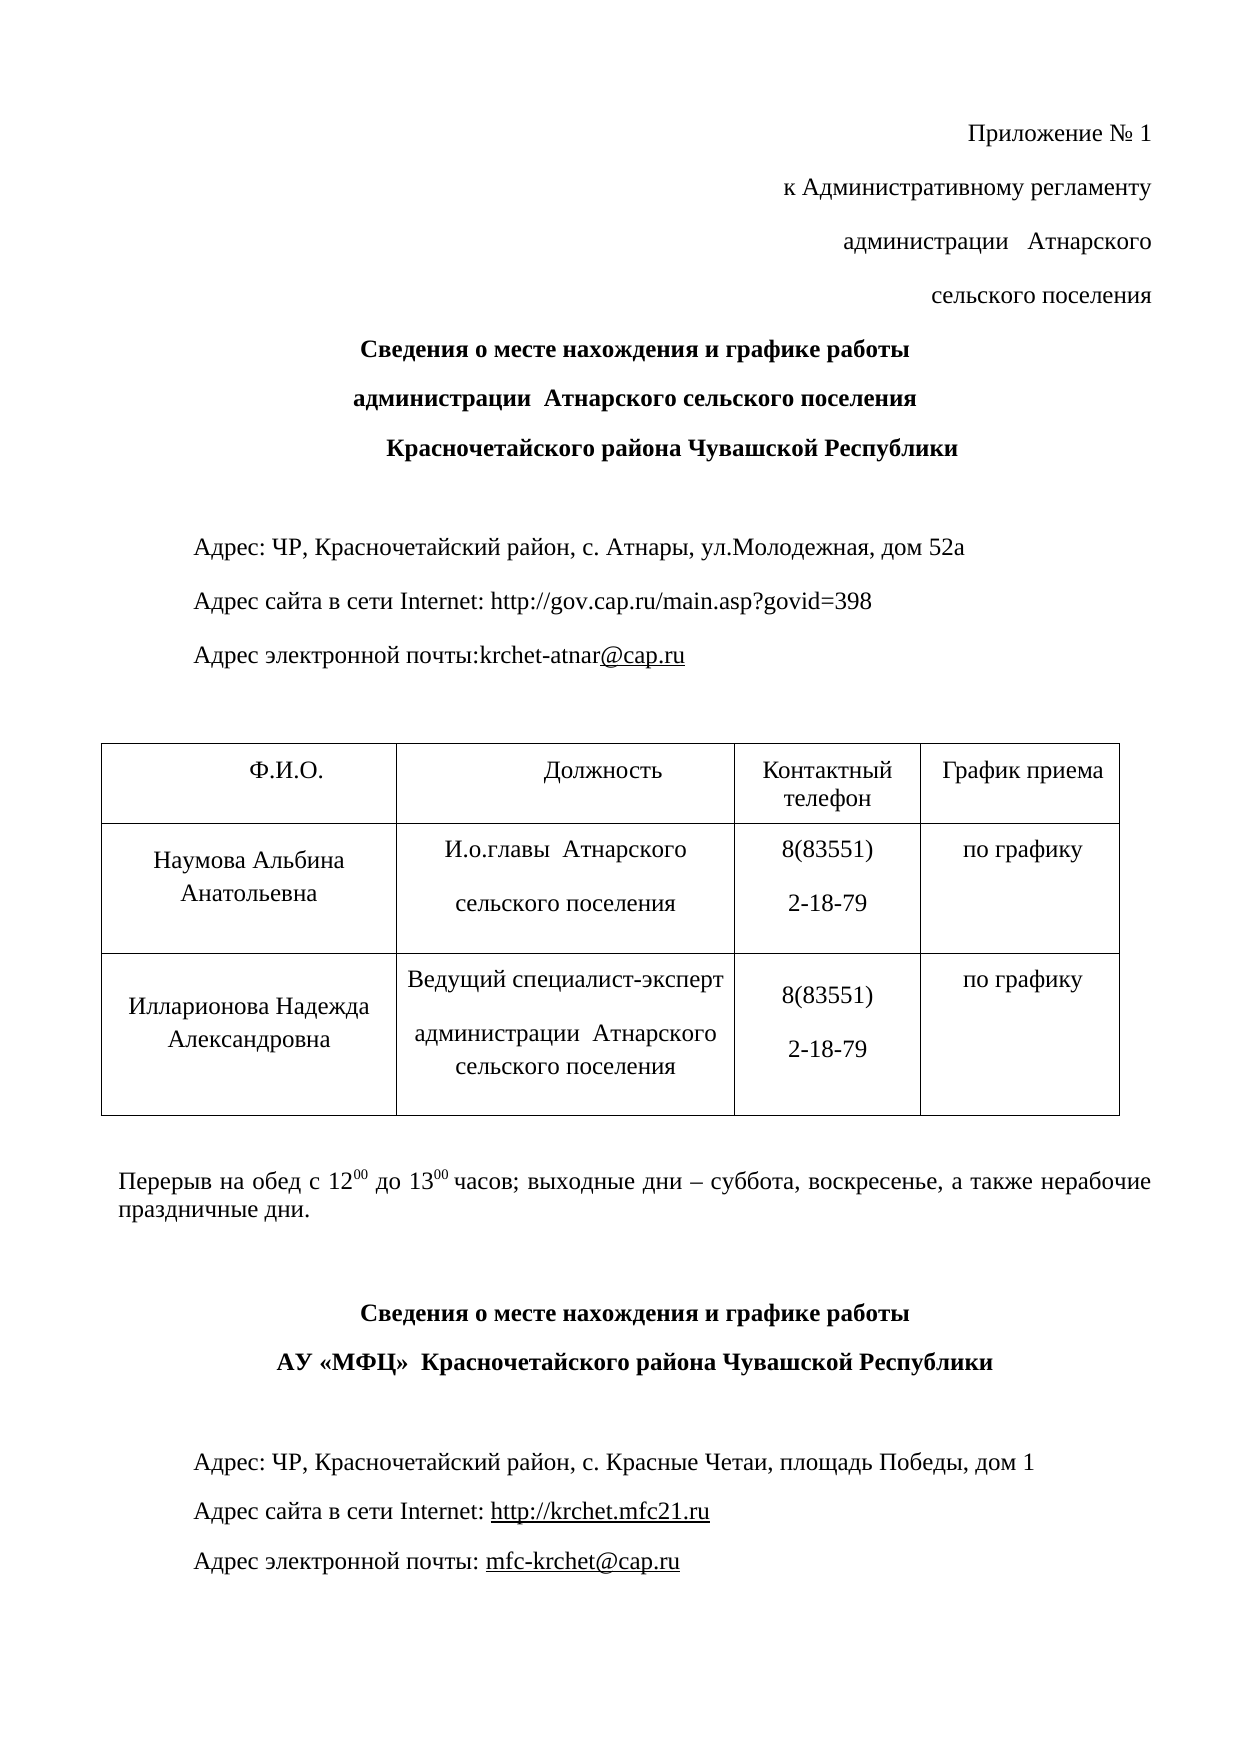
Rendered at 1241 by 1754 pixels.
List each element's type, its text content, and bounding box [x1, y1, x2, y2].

table_cell Наумова Альбина Анатольевна [102, 824, 396, 952]
table_cell 8(83551) 2-18-79 [735, 824, 920, 952]
text Адрес: ЧР, Красночетайский район, с. Атнары, ул.Молодежная, дом 52а [118, 532, 1152, 561]
text Сведения о месте нахождения и графике работы [118, 1298, 1152, 1327]
text Красночетайского района Чувашской Республики [118, 433, 1152, 462]
text АУ «МФЦ» Красночетайского района Чувашской Республики [118, 1347, 1152, 1376]
text Перерыв на обед с 1200 до 1300 часов; выходные дни – суббота, воскресенье, а также нерабочие праздничные дни. [118, 1166, 1152, 1223]
text Сведения о месте нахождения и графике работы [118, 334, 1152, 362]
text Адрес сайта в сети Internet: http://gov.cap.ru/main.asp?govid=398 [118, 586, 1152, 614]
text администрации Атнарского [118, 226, 1152, 255]
table_header Контактный телефон [735, 744, 920, 823]
table_cell 8(83551) 2-18-79 [735, 954, 920, 1115]
text Приложение № 1 [118, 118, 1152, 147]
text Адрес: ЧР, Красночетайский район, с. Красные Четаи, площадь Победы, дом 1 [118, 1447, 1152, 1475]
table_header Должность [397, 744, 734, 823]
table_cell по графику [921, 824, 1119, 952]
table_header График приема [921, 744, 1119, 823]
table_header Ф.И.О. [102, 744, 396, 823]
text Адрес сайта в сети Internet: http://krchet.mfc21.ru [118, 1496, 1152, 1525]
text сельского поселения [118, 280, 1152, 308]
text администрации Атнарского сельского поселения [118, 383, 1152, 412]
text к Административному регламенту [118, 172, 1152, 201]
table_cell Ведущий специалист-эксперт администрации Атнарского сельского поселения [397, 954, 734, 1115]
text Адрес электронной почты: mfc-krchet@cap.ru [118, 1546, 1152, 1574]
table_cell И.о.главы Атнарского сельского поселения [397, 824, 734, 952]
table_cell Илларионова Надежда Александровна [102, 954, 396, 1115]
table_cell по графику [921, 954, 1119, 1115]
text Адрес электронной почты:krchet-atnar@cap.ru [118, 640, 1152, 668]
